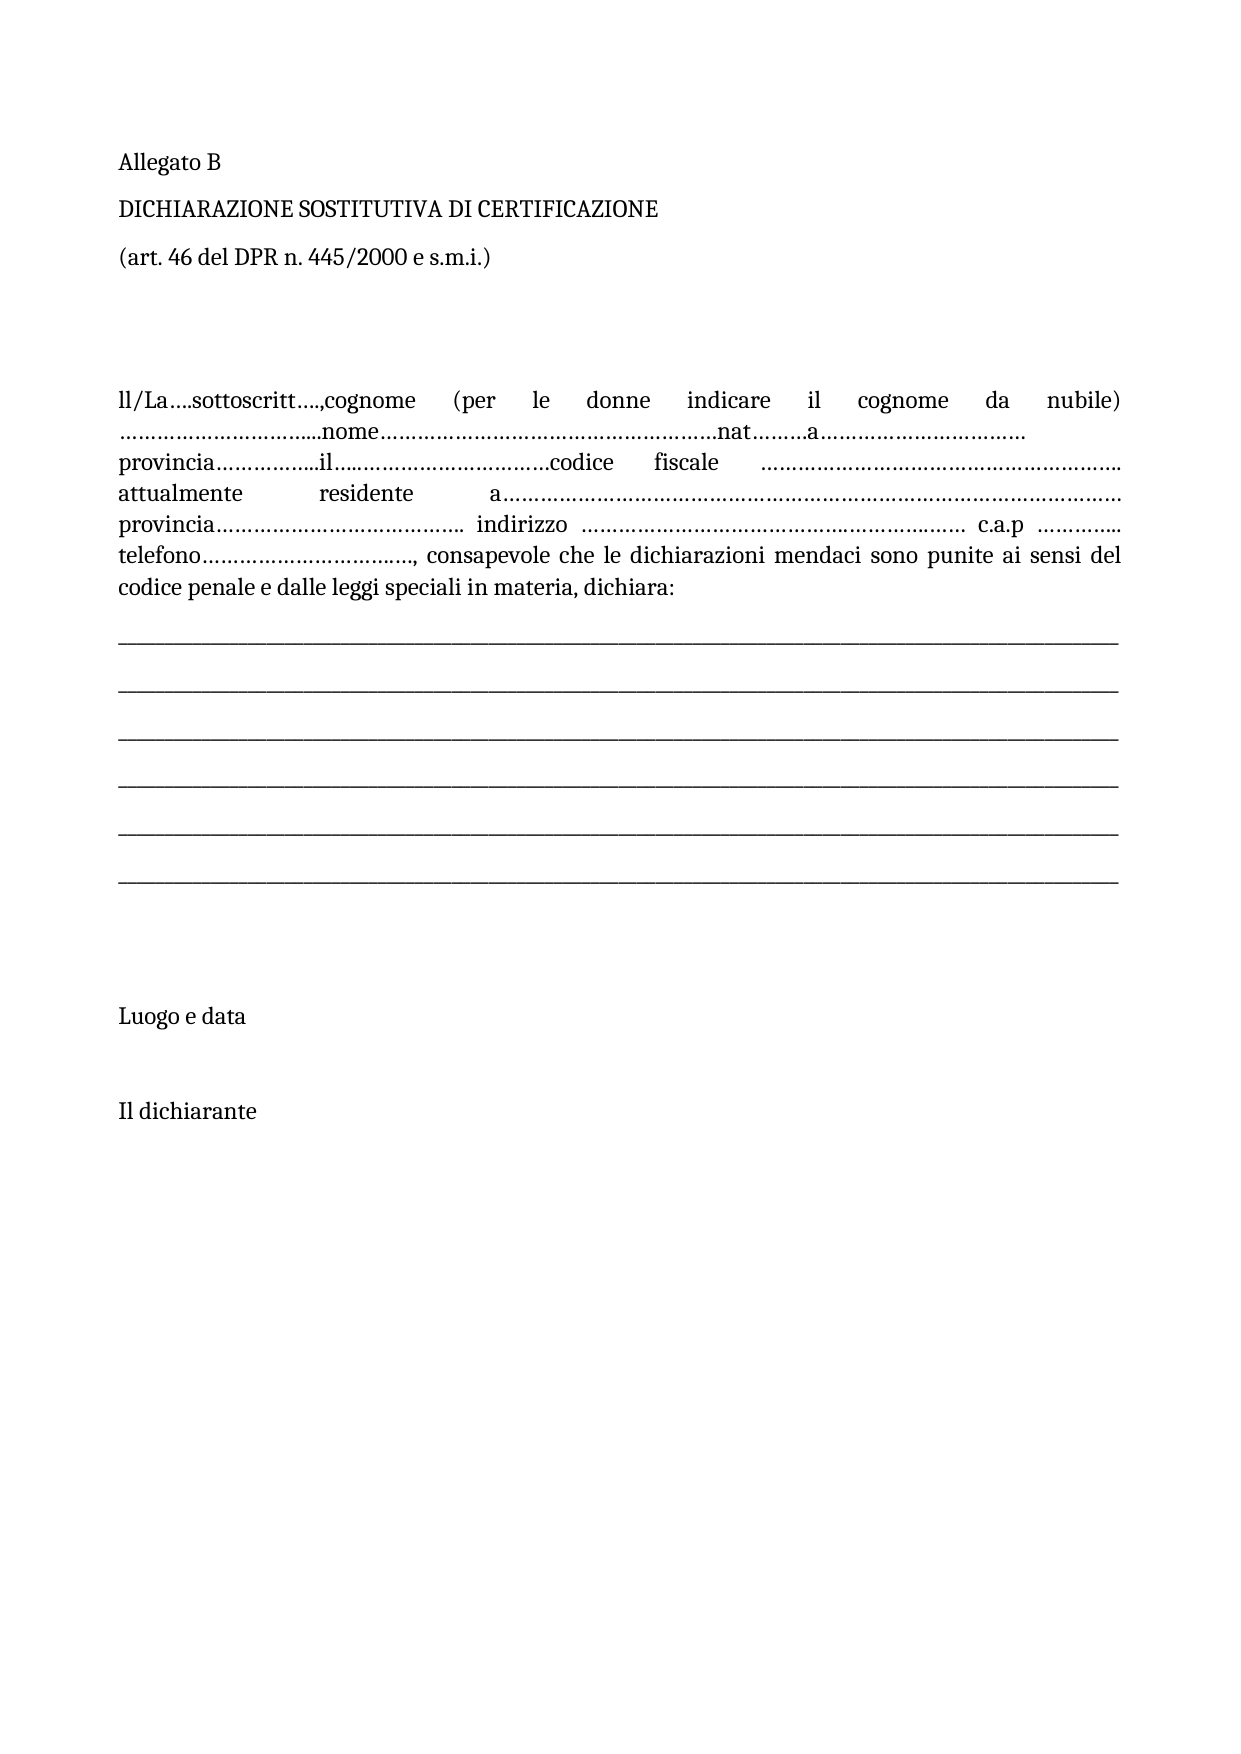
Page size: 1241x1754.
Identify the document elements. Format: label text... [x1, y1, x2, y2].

text ____________________________________________________________________________________________________________ [118, 859, 1122, 887]
text ____________________________________________________________________________________________________________ [118, 811, 1122, 840]
text ____________________________________________________________________________________________________________ [118, 620, 1122, 649]
text DICHIARAZIONE SOSTITUTIVA DI CERTIFICAZIONE [118, 195, 1122, 224]
text Il dichiarante [118, 1097, 1122, 1126]
text ____________________________________________________________________________________________________________ [118, 763, 1122, 792]
text Allegato B [118, 148, 1122, 176]
text (art. 46 del DPR n. 445/2000 e s.m.i.) [118, 243, 1122, 272]
text Luogo e data [118, 1002, 1122, 1031]
text ____________________________________________________________________________________________________________ [118, 716, 1122, 744]
text ll/La….sottoscritt….,cognome (per le donne indicare il cognome da nubile)…………………………...nome………………………………………………nat………a…………………………… provincia……………..il…..…………………………codice fiscale …………………………………………………. attualmente residente a……………………………………………………………………………………… provincia…………………………………. indirizzo …………………………………….………….…… c.a.p ………….. telefono………………………….…, consapevole che le dichiarazioni mendaci sono punite ai sensi del codice penale e dalle leggi speciali in materia, dichiara: [118, 386, 1122, 601]
text ____________________________________________________________________________________________________________ [118, 668, 1122, 697]
